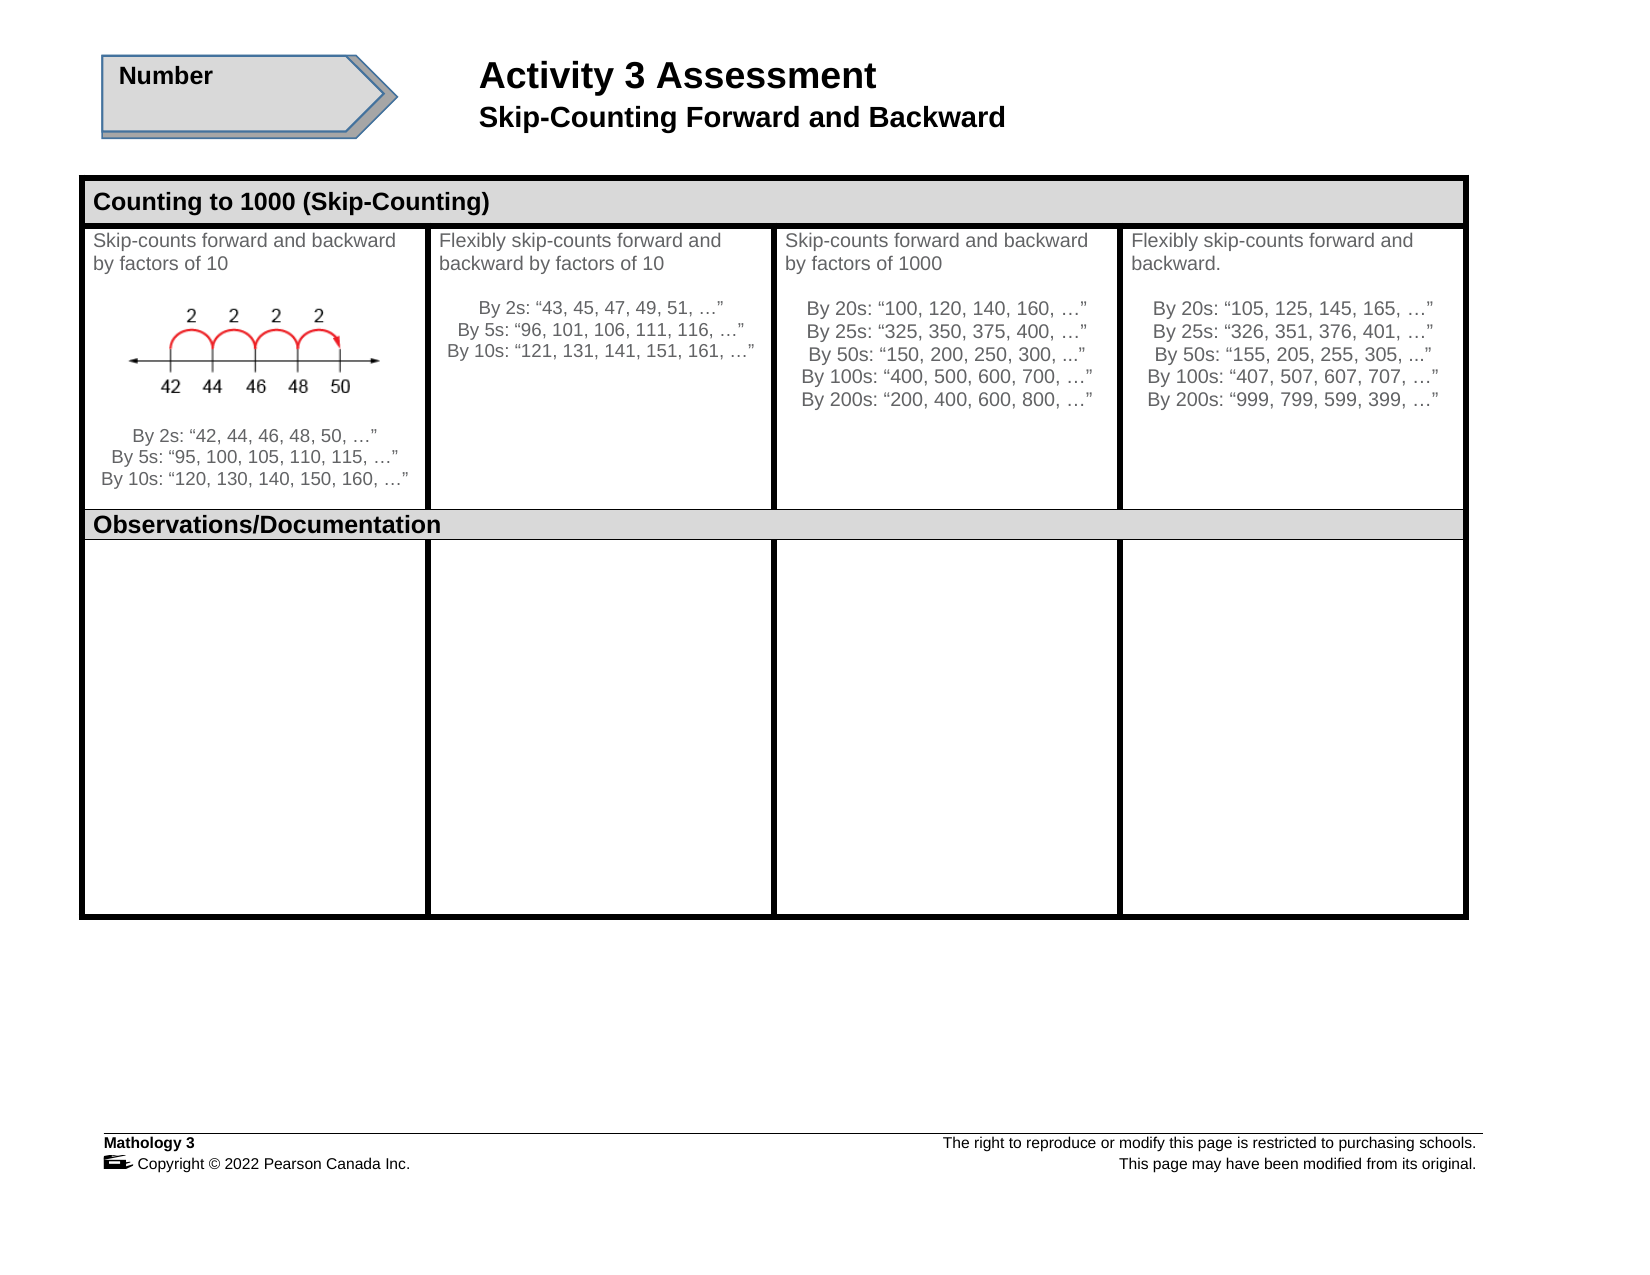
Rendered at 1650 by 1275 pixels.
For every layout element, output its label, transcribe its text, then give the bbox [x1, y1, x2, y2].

table_cell Skip-counts forward and backward by factors of 1000 By 20s: “100, 120, 140, 160, …” By 25s: “325, 350, 375, 400, …” By 50s: “150, 200, 250, 300, ...” By 100s: “400, 500, 600, 700, …” By 200s: “200, 400, 600, 800, …” [777, 229, 1117, 509]
table_cell [1123, 540, 1463, 914]
table_cell Flexibly skip-counts forward and backward by factors of 10 By 2s: “43, 45, 47, 49, 51, …” By 5s: “96, 101, 106, 111, 116, …” By 10s: “121, 131, 141, 151, 161, …” [431, 229, 771, 509]
table_cell [431, 540, 771, 914]
table_cell [85, 540, 425, 914]
table_cell Skip-counts forward and backward by factors of 10 By 2s: “42, 44, 46, 48, 50, …” By 5s: “95, 100, 105, 110, 115, …” By 10s: “120, 130, 140, 150, 160, …” [85, 229, 425, 509]
table_cell Flexibly skip-counts forward and backward. By 20s: “105, 125, 145, 165, …” By 25s: “326, 351, 376, 401, …” By 50s: “155, 205, 255, 305, ...” By 100s: “407, 507, 607, 707, …” By 200s: “999, 799, 599, 399, …” [1123, 229, 1463, 509]
table_cell [777, 540, 1117, 914]
picture [103, 1155, 134, 1169]
table_cell Observations/Documentation [85, 510, 1463, 539]
table_header Counting to 1000 (Skip-Counting) [85, 181, 1463, 223]
picture [111, 301, 398, 402]
